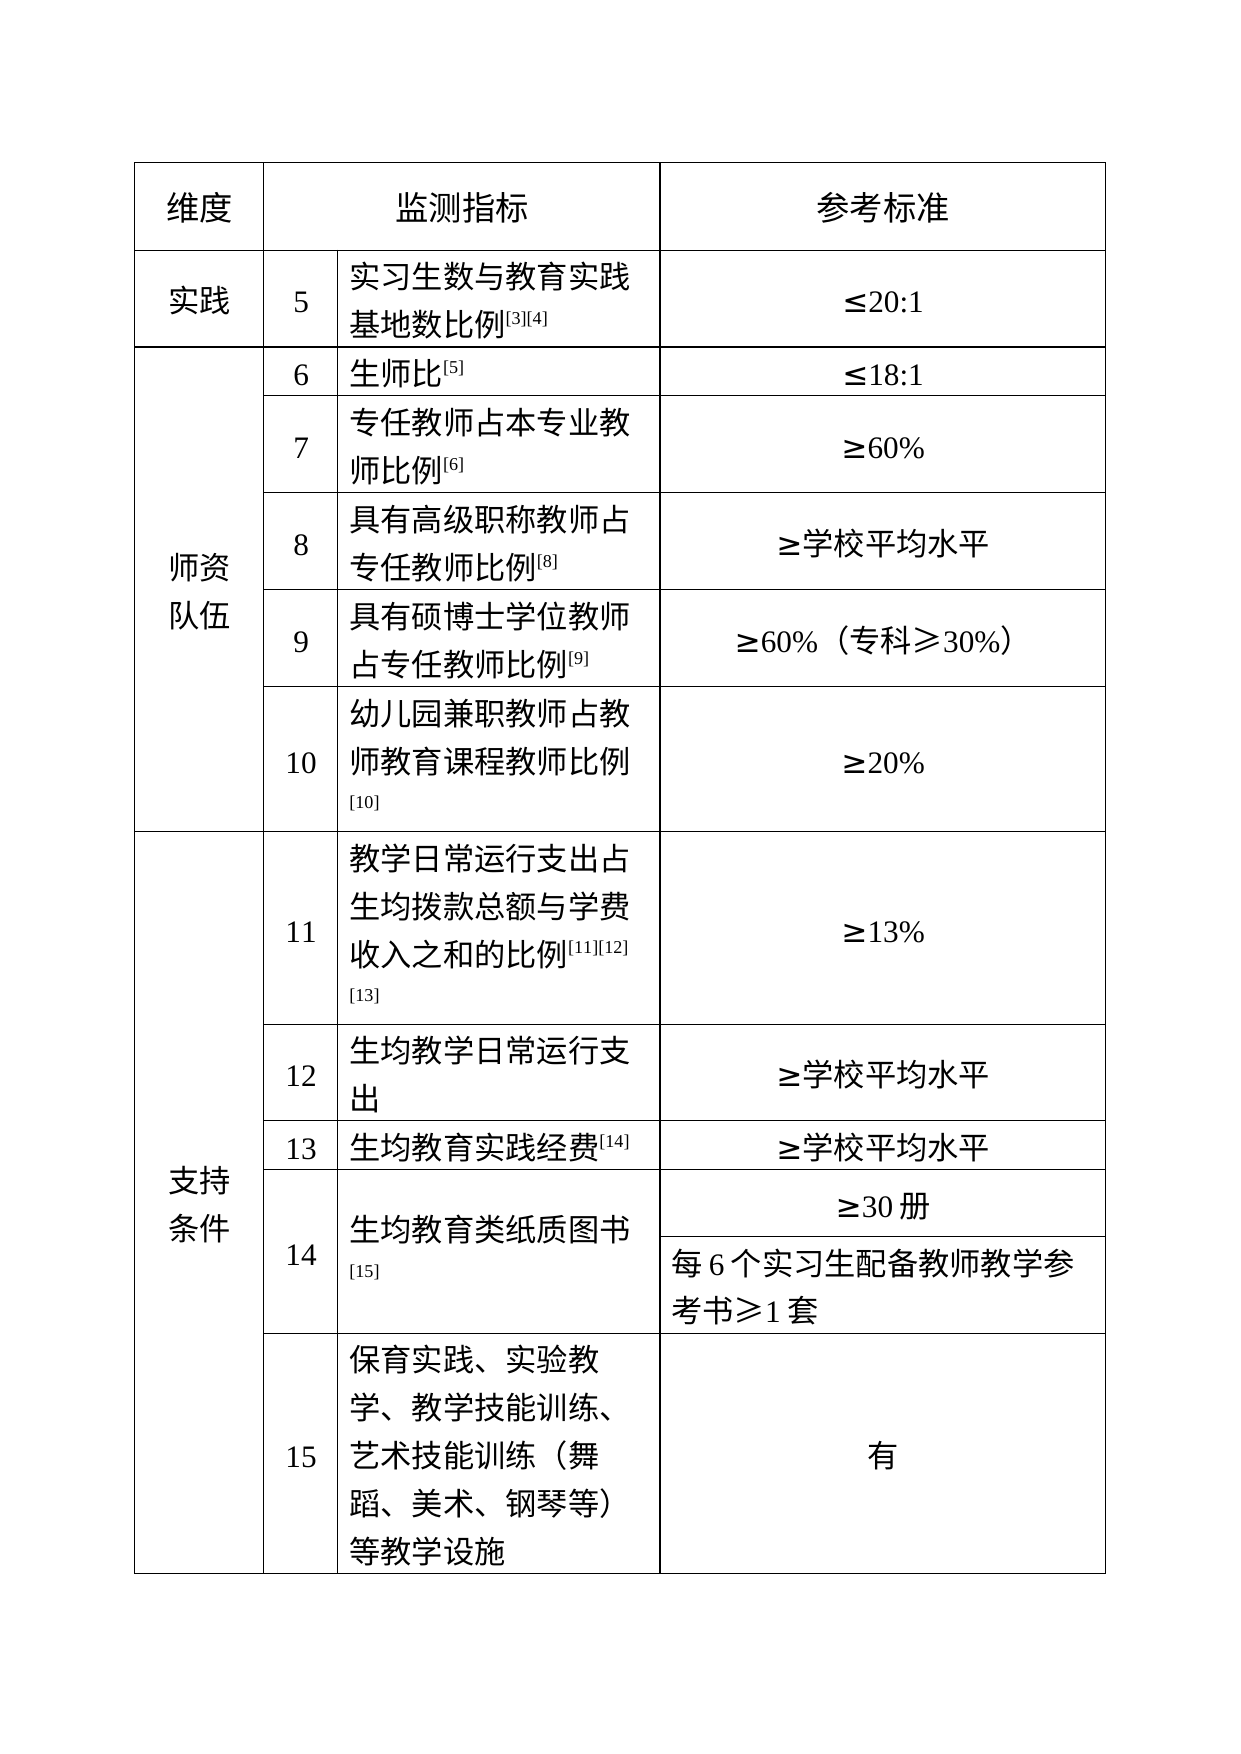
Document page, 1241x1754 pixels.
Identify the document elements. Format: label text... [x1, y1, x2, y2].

table_cell ≥学校平均水平 [661, 1025, 1105, 1120]
table_cell 9 [264, 590, 337, 686]
table_cell 12 [264, 1025, 337, 1120]
table_header 监测指标 [264, 163, 659, 249]
table_cell 生师比[5] [338, 348, 659, 395]
table_cell 有 [661, 1334, 1105, 1573]
table_cell ≥学校平均水平 [661, 1121, 1105, 1169]
table_cell 生均教育实践经费[14] [338, 1121, 659, 1169]
table_cell ≥60%（专科≥30%） [661, 590, 1105, 686]
table_cell 14 [264, 1170, 337, 1332]
table_cell 每6个实习生配备教师教学参考书≥1套 [661, 1237, 1105, 1332]
table_cell 合作与 实践 [135, 251, 263, 346]
table_cell 生均教学日常运行支出 [338, 1025, 659, 1120]
table_cell 7 [264, 396, 337, 492]
table_cell 15 [264, 1334, 337, 1573]
table_cell ≥13% [661, 832, 1105, 1023]
table_cell 具有硕博士学位教师占专任教师比例[9] [338, 590, 659, 686]
table_cell 保育实践、实验教学、教学技能训练、艺术技能训练（舞蹈、美术、钢琴等）等教学设施 [338, 1334, 659, 1573]
table_cell ≤18:1 [661, 348, 1105, 395]
table_cell 11 [264, 832, 337, 1023]
table_cell 生均教育类纸质图书[15] [338, 1170, 659, 1332]
table_cell 支持 条件 [135, 832, 263, 1573]
table_cell 实习生数与教育实践基地数比例[3][4] [338, 251, 659, 346]
table_cell 5 [264, 251, 337, 346]
table_cell 幼儿园兼职教师占教师教育课程教师比例[10] [338, 687, 659, 831]
table_cell 专任教师占本专业教师比例[6] [338, 396, 659, 492]
table_header 参考标准 [661, 163, 1105, 249]
table_cell ≥60% [661, 396, 1105, 492]
table_cell ≥20% [661, 687, 1105, 831]
table_cell 6 [264, 348, 337, 395]
table_cell 13 [264, 1121, 337, 1169]
table_cell ≥学校平均水平 [661, 493, 1105, 589]
table_cell 8 [264, 493, 337, 589]
table_header 维度 [135, 163, 263, 249]
table_cell ≥30册 [661, 1170, 1105, 1236]
table_cell 10 [264, 687, 337, 831]
table_cell 师资 队伍 [135, 348, 263, 831]
table_cell 教学日常运行支出占生均拨款总额与学费收入之和的比例[11][12][13] [338, 832, 659, 1023]
table_cell 具有高级职称教师占专任教师比例[8] [338, 493, 659, 589]
table_cell ≤20:1 [661, 251, 1105, 346]
